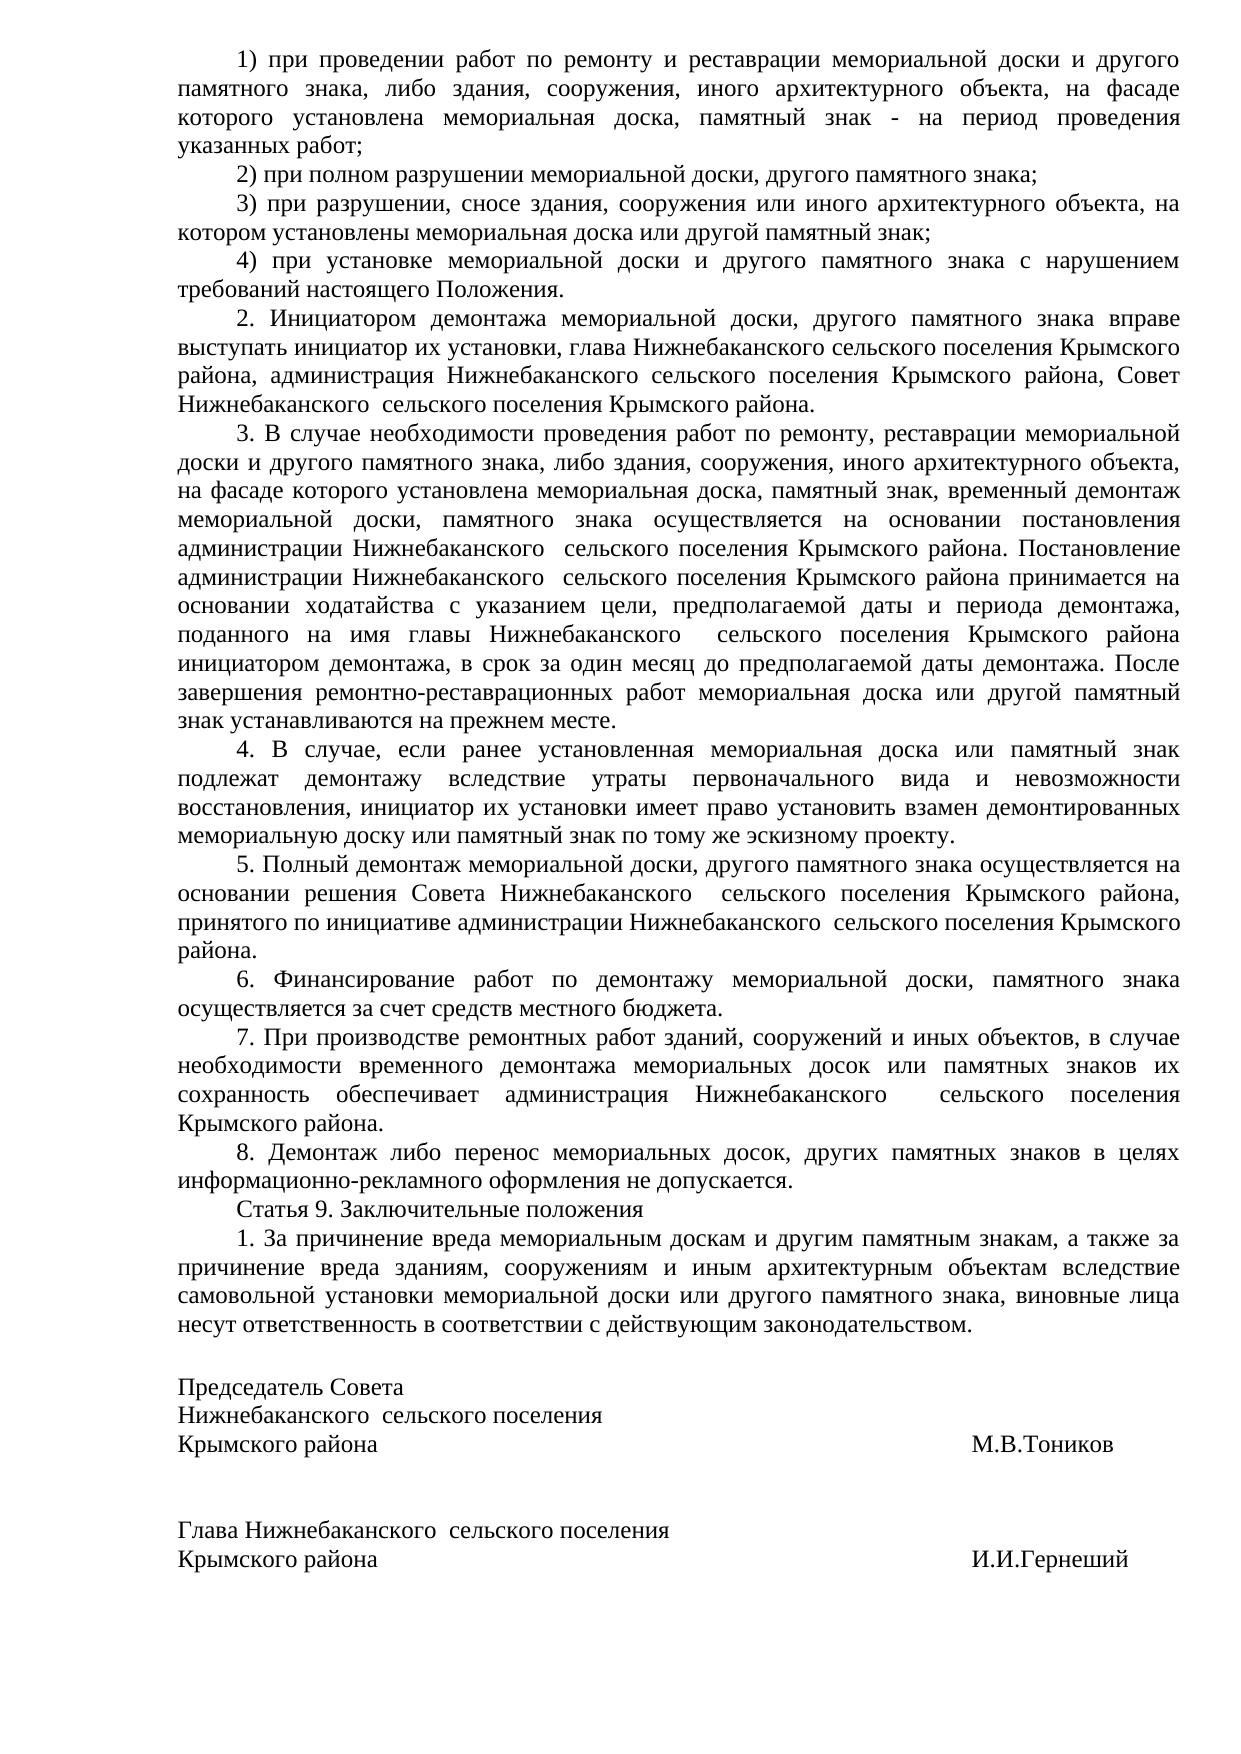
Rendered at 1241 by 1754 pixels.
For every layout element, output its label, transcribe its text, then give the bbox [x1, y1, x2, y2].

text Статья 9. Заключительные положения [177, 1194, 1181, 1223]
text Крымского района И.И.Гернеший [177, 1544, 1181, 1573]
text Нижнебаканского сельского поселения [177, 1400, 1181, 1429]
text 3) при разрушении, сносе здания, сооружения или иного архитектурного объекта, на котором установлены мемориальная доска или другой памятный знак; [177, 188, 1181, 246]
text 2. Инициатором демонтажа мемориальной доски, другого памятного знака вправе выступать инициатор их установки, глава Нижнебаканского сельского поселения Крымского района, администрация Нижнебаканского сельского поселения Крымского района, Совет Нижнебаканского сельского поселения Крымского района. [177, 303, 1181, 418]
text 4. В случае, если ранее установленная мемориальная доска или памятный знак подлежат демонтажу вследствие утраты первоначального вида и невозможности восстановления, инициатор их установки имеет право установить взамен демонтированных мемориальную доску или памятный знак по тому же эскизному проекту. [177, 734, 1181, 849]
text 7. При производстве ремонтных работ зданий, сооружений и иных объектов, в случае необходимости временного демонтажа мемориальных досок или памятных знаков их сохранность обеспечивает администрация Нижнебаканского сельского поселения Крымского района. [177, 1022, 1181, 1137]
text 2) при полном разрушении мемориальной доски, другого памятного знака; [177, 159, 1181, 188]
text 1. За причинение вреда мемориальным доскам и другим памятным знакам, а также за причинение вреда зданиям, сооружениям и иным архитектурным объектам вследствие самовольной установки мемориальной доски или другого памятного знака, виновные лица несут ответственность в соответствии с действующим законодательством. [177, 1223, 1181, 1338]
text 8. Демонтаж либо перенос мемориальных досок, других памятных знаков в целях информационно-рекламного оформления не допускается. [177, 1137, 1181, 1194]
text 1) при проведении работ по ремонту и реставрации мемориальной доски и другого памятного знака, либо здания, сооружения, иного архитектурного объекта, на фасаде которого установлена мемориальная доска, памятный знак - на период проведения указанных работ; [177, 44, 1181, 159]
text 3. В случае необходимости проведения работ по ремонту, реставрации мемориальной доски и другого памятного знака, либо здания, сооружения, иного архитектурного объекта, на фасаде которого установлена мемориальная доска, памятный знак, временный демонтаж мемориальной доски, памятного знака осуществляется на основании постановления администрации Нижнебаканского сельского поселения Крымского района. Постановление администрации Нижнебаканского сельского поселения Крымского района принимается на основании ходатайства с указанием цели, предполагаемой даты и периода демонтажа, поданного на имя главы Нижнебаканского сельского поселения Крымского района инициатором демонтажа, в срок за один месяц до предполагаемой даты демонтажа. После завершения ремонтно-реставрационных работ мемориальная доска или другой памятный знак устанавливаются на прежнем месте. [177, 418, 1181, 734]
text Председатель Совета [177, 1372, 1181, 1400]
text 5. Полный демонтаж мемориальной доски, другого памятного знака осуществляется на основании решения Совета Нижнебаканского сельского поселения Крымского района, принятого по инициативе администрации Нижнебаканского сельского поселения Крымского района. [177, 849, 1181, 964]
text Крымского района М.В.Тоников [177, 1429, 1181, 1458]
text Глава Нижнебаканского сельского поселения [177, 1515, 1181, 1544]
text 6. Финансирование работ по демонтажу мемориальной доски, памятного знака осуществляется за счет средств местного бюджета. [177, 964, 1181, 1022]
text 4) при установке мемориальной доски и другого памятного знака с нарушением требований настоящего Положения. [177, 246, 1181, 303]
